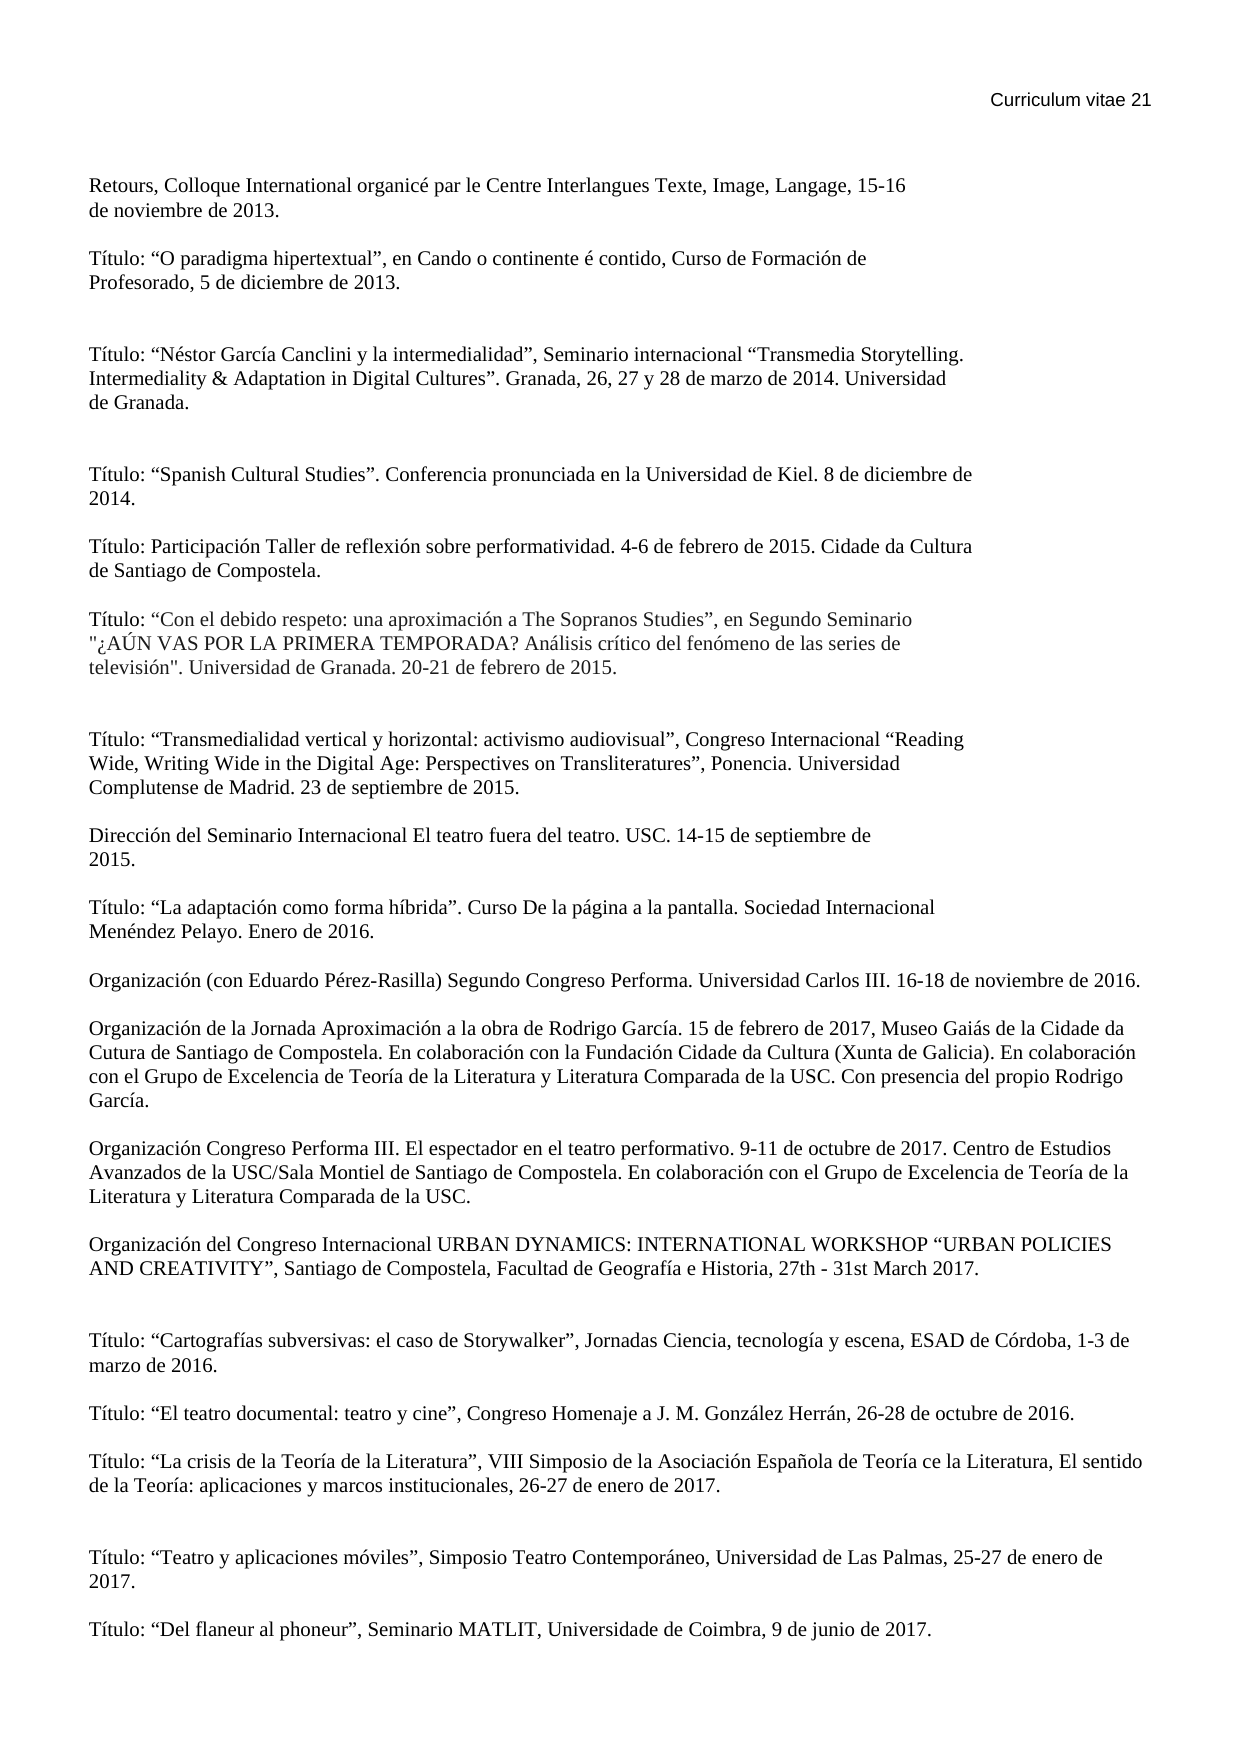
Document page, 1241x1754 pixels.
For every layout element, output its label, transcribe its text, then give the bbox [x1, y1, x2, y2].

text Organización (con Eduardo Pérez-Rasilla) Segundo Congreso Performa. Universidad Carlos III. 16-18 de noviembre de 2016. [89, 967, 1152, 992]
text Título: “Del flaneur al phoneur”, Seminario MATLIT, Universidade de Coimbra, 9 de junio de 2017. [89, 1617, 1152, 1641]
text Retours, Colloque International organicé par le Centre Interlangues Texte, Image, Langage, 15-16 [89, 173, 1152, 197]
text Organización Congreso Performa III. El espectador en el teatro performativo. 9-11 de octubre de 2017. Centro de Estudios Avanzados de la USC/Sala Montiel de Santiago de Compostela. En colaboración con el Grupo de Excelencia de Teoría de la Literatura y Literatura Comparada de la USC. [89, 1136, 1152, 1208]
text Título: “La crisis de la Teoría de la Literatura”, VIII Simposio de la Asociación Española de Teoría ce la Literatura, El sentido de la Teoría: aplicaciones y marcos institucionales, 26-27 de enero de 2017. [89, 1449, 1152, 1497]
text 2015. [89, 847, 1152, 871]
text Título: “O paradigma hipertextual”, en Cando o continente é contido, Curso de Formación de [89, 246, 1152, 270]
text "¿AÚN VAS POR LA PRIMERA TEMPORADA? Análisis crítico del fenómeno de las series de [89, 631, 1152, 655]
text Título: “Teatro y aplicaciones móviles”, Simposio Teatro Contemporáneo, Universidad de Las Palmas, 25-27 de enero de 2017. [89, 1545, 1152, 1593]
text Wide, Writing Wide in the Digital Age: Perspectives on Transliteratures”, Ponencia. Universidad [89, 751, 1152, 775]
text Menéndez Pelayo. Enero de 2016. [89, 919, 1152, 943]
text Título: “El teatro documental: teatro y cine”, Congreso Homenaje a J. M. González Herrán, 26-28 de octubre de 2016. [89, 1401, 1152, 1425]
text Intermediality & Adaptation in Digital Cultures”. Granada, 26, 27 y 28 de marzo de 2014. Universidad [89, 366, 1152, 390]
text Complutense de Madrid. 23 de septiembre de 2015. [89, 775, 1152, 799]
text Organización del Congreso Internacional URBAN DYNAMICS: INTERNATIONAL WORKSHOP “URBAN POLICIES AND CREATIVITY”, Santiago de Compostela, Facultad de Geografía e Historia, 27th - 31st March 2017. [89, 1232, 1152, 1280]
text Título: “Transmedialidad vertical y horizontal: activismo audiovisual”, Congreso Internacional “Reading [89, 727, 1152, 751]
text de Santiago de Compostela. [89, 558, 1152, 582]
text Título: Participación Taller de reflexión sobre performatividad. 4-6 de febrero de 2015. Cidade da Cultura [89, 534, 1152, 558]
text Título: “Cartografías subversivas: el caso de Storywalker”, Jornadas Ciencia, tecnología y escena, ESAD de Córdoba, 1-3 de marzo de 2016. [89, 1328, 1152, 1377]
text televisión". Universidad de Granada. 20-21 de febrero de 2015. [89, 655, 1152, 679]
text de Granada. [89, 390, 1152, 414]
text Título: “Spanish Cultural Studies”. Conferencia pronunciada en la Universidad de Kiel. 8 de diciembre de [89, 462, 1152, 486]
text Título: “La adaptación como forma híbrida”. Curso De la página a la pantalla. Sociedad Internacional [89, 895, 1152, 919]
text 2014. [89, 486, 1152, 510]
text Dirección del Seminario Internacional El teatro fuera del teatro. USC. 14-15 de septiembre de [89, 823, 1152, 847]
text Organización de la Jornada Aproximación a la obra de Rodrigo García. 15 de febrero de 2017, Museo Gaiás de la Cidade da Cutura de Santiago de Compostela. En colaboración con la Fundación Cidade da Cultura (Xunta de Galicia). En colaboración con el Grupo de Excelencia de Teoría de la Literatura y Literatura Comparada de la USC. Con presencia del propio Rodrigo García. [89, 1016, 1152, 1112]
text Título: “Néstor García Canclini y la intermedialidad”, Seminario internacional “Transmedia Storytelling. [89, 342, 1152, 366]
text Título: “Con el debido respeto: una aproximación a The Sopranos Studies”, en Segundo Seminario [89, 607, 1152, 631]
text Profesorado, 5 de diciembre de 2013. [89, 270, 1152, 294]
text de noviembre de 2013. [89, 197, 1152, 222]
